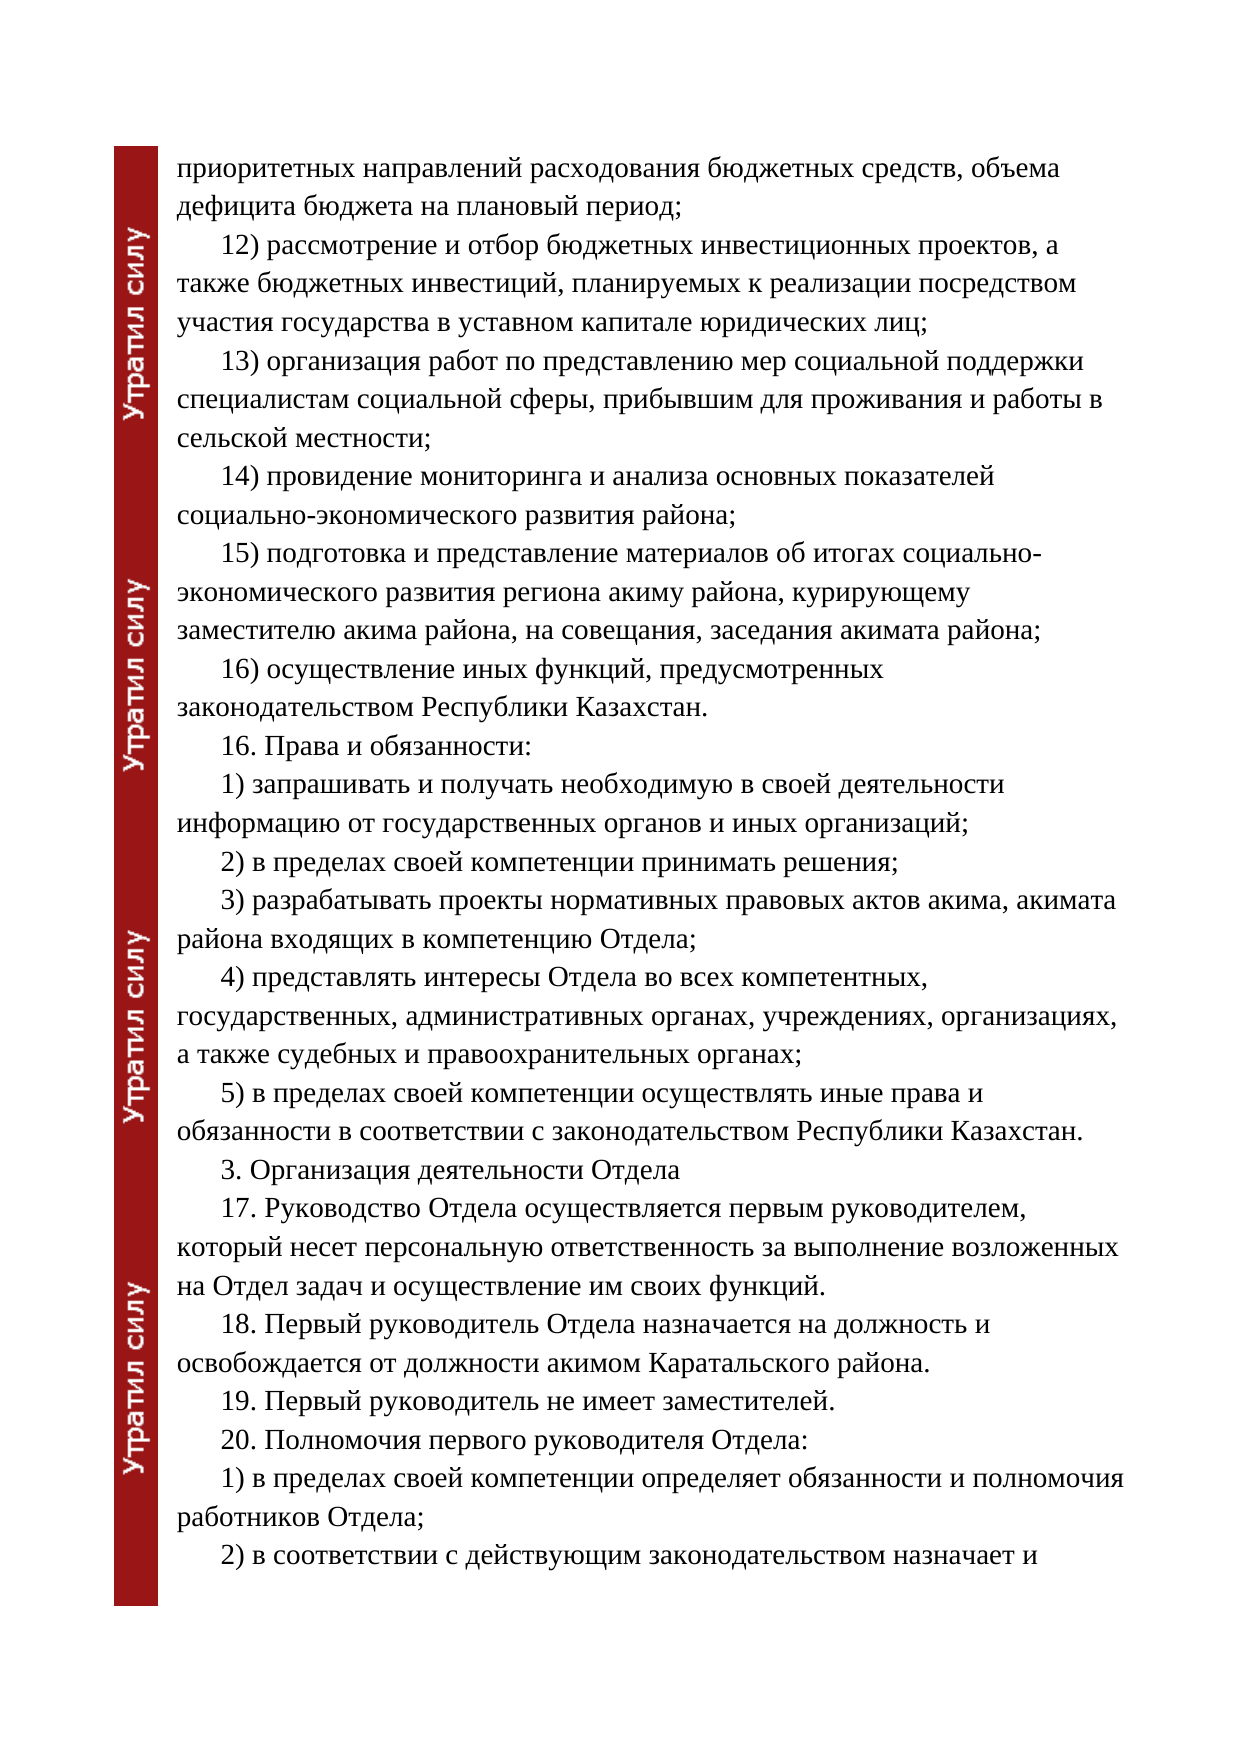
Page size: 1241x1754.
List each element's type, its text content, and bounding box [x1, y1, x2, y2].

picture [114, 1571, 158, 1606]
picture [114, 146, 158, 150]
